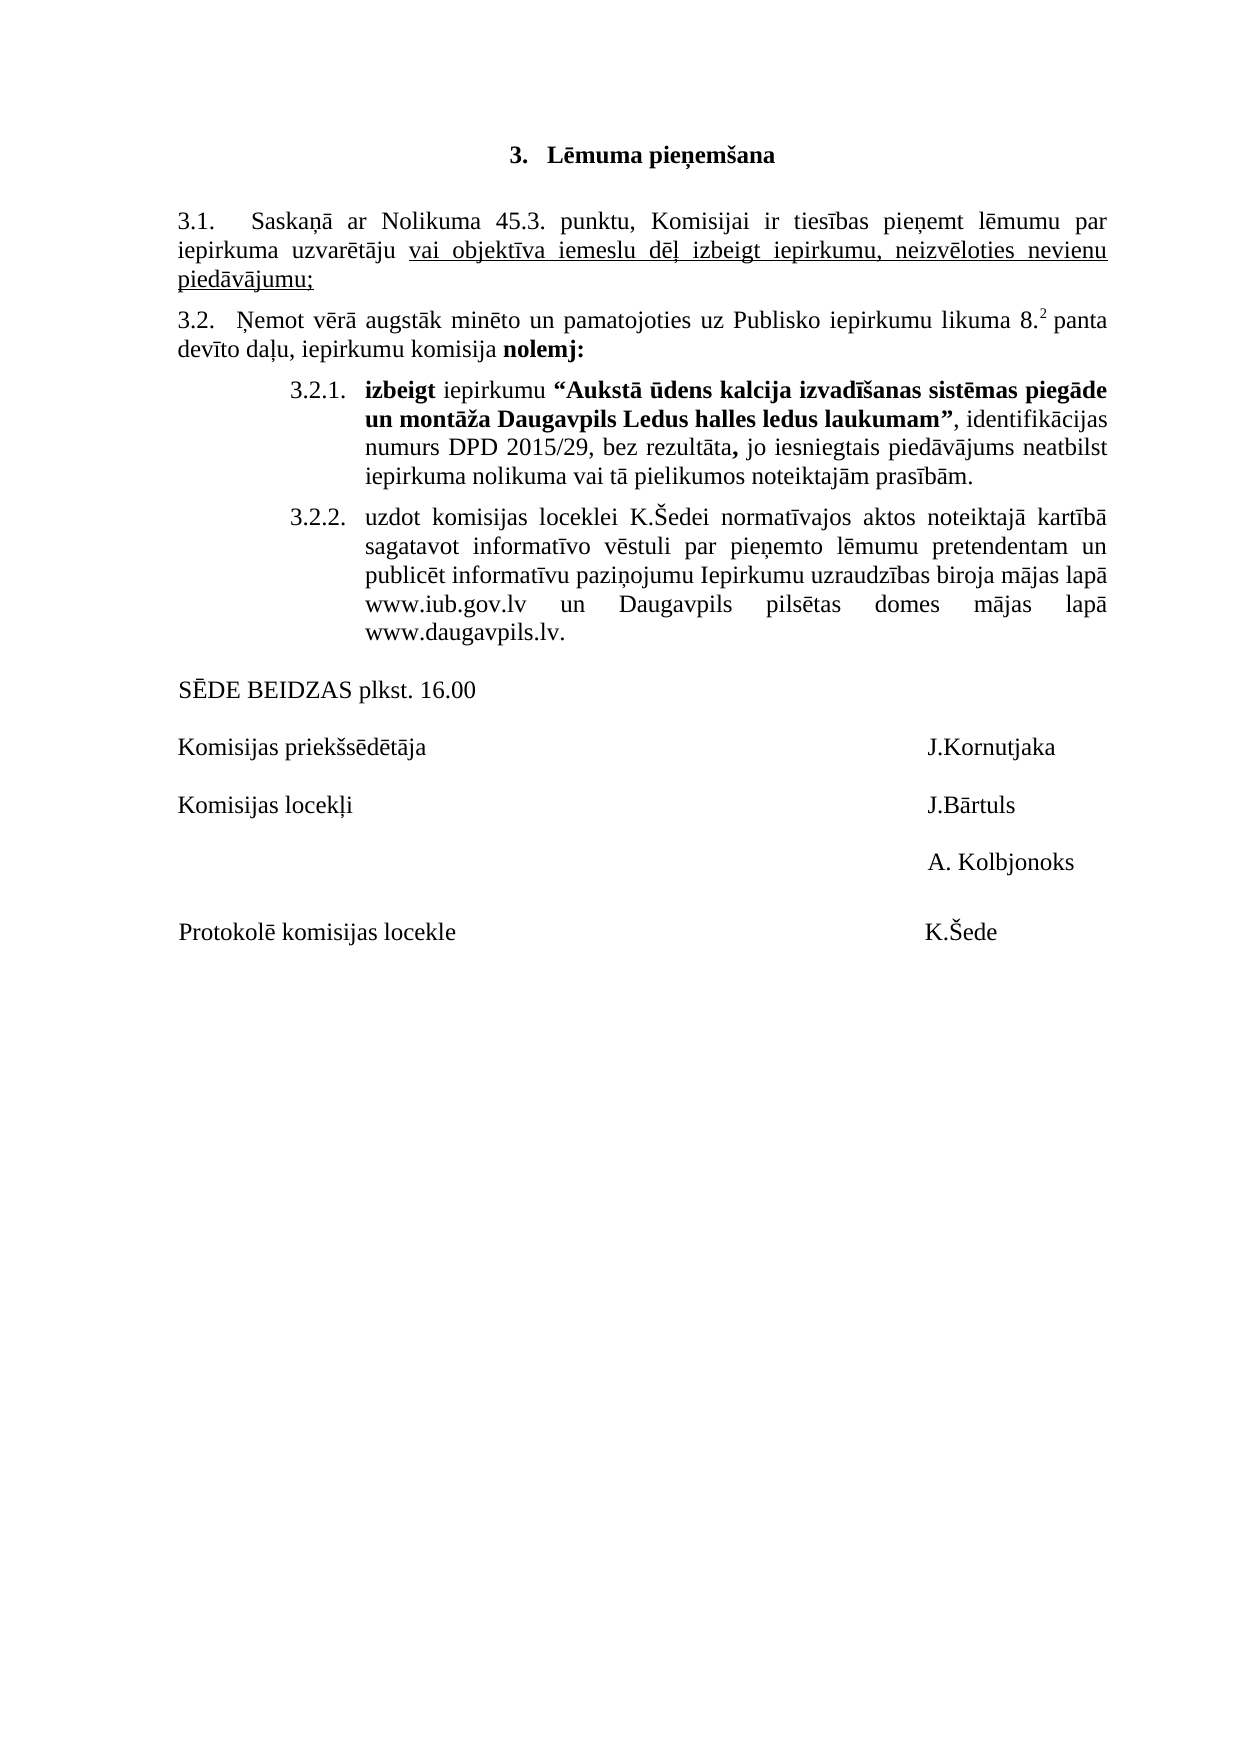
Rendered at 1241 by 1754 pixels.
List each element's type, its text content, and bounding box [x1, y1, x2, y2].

text Komisijas locekļi J.Bārtuls [177, 790, 1107, 819]
text SĒDE BEIDZAS plkst. 16.00 [178, 675, 1107, 704]
text Protokolē komisijas locekle K.Šede [178, 917, 1107, 946]
list izbeigt iepirkumu “Aukstā ūdens kalcija izvadīšanas sistēmas piegāde un montāža Daugavpils Ledus halles ledus laukumam”, identifikācijas numurs DPD 2015/29, bez rezultāta, jo iesniegtais piedāvājums neatbilst iepirkuma nolikuma vai tā pielikumos noteiktajām prasībām. [290, 375, 1107, 490]
list Saskaņā ar Nolikuma 45.3. punktu, Komisijai ir tiesības pieņemt lēmumu par iepirkuma uzvarētāju vai objektīva iemeslu dēļ izbeigt iepirkumu, neizvēloties nevienu piedāvājumu; [177, 206, 1107, 292]
text Komisijas priekšsēdētāja J.Kornutjaka [177, 732, 1107, 761]
list uzdot komisijas loceklei K.Šedei normatīvajos aktos noteiktajā kartībā sagatavot informatīvo vēstuli par pieņemto lēmumu pretendentam un publicēt informatīvu paziņojumu Iepirkumu uzraudzības biroja mājas lapā www.iub.gov.lv un Daugavpils pilsētas domes mājas lapā www.daugavpils.lv. [290, 502, 1107, 646]
list Ņemot vērā augstāk minēto un pamatojoties uz Publisko iepirkumu likuma 8.2 panta devīto daļu, iepirkumu komisija nolemj: [177, 305, 1107, 362]
list Lēmuma pieņemšana [177, 140, 1107, 169]
text A. Kolbjonoks [177, 847, 1107, 876]
